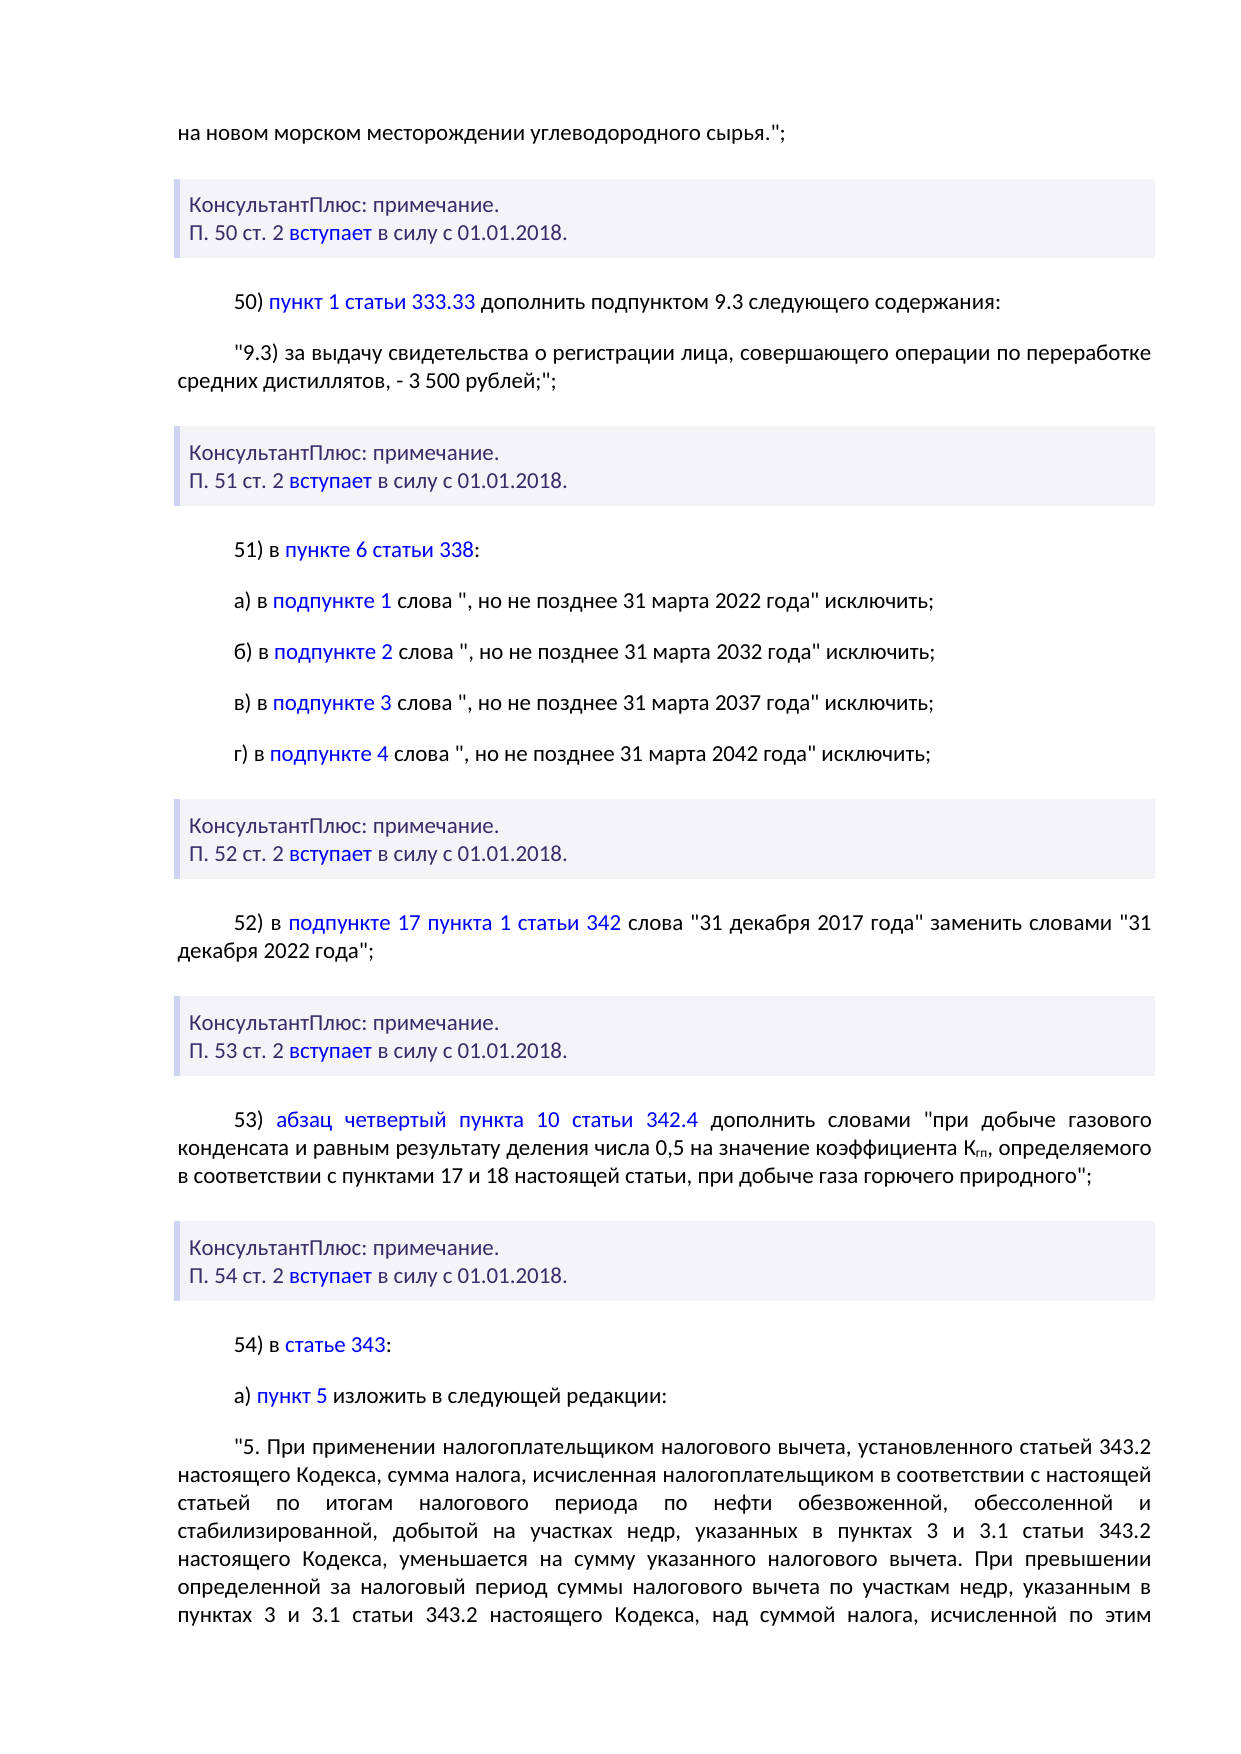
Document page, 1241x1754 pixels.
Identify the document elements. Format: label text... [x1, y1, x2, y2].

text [177, 118, 1152, 146]
text а) пункт 5 изложить в следующей редакции: [177, 1381, 1152, 1409]
text б) в подпункте 2 слова ", но не позднее 31 марта 2032 года" исключить; [177, 637, 1152, 665]
table_header КонсультантПлюс: примечание. П. 51 ст. 2 вступает в силу с 01.01.2018. [180, 426, 1149, 506]
text 51) в пункте 6 статьи 338: [177, 535, 1152, 563]
table_header КонсультантПлюс: примечание. П. 54 ст. 2 вступает в силу с 01.01.2018. [180, 1221, 1149, 1301]
text а) в подпункте 1 слова ", но не позднее 31 марта 2022 года" исключить; [177, 586, 1152, 614]
table_header КонсультантПлюс: примечание. П. 52 ст. 2 вступает в силу с 01.01.2018. [180, 799, 1149, 879]
table_header КонсультантПлюс: примечание. П. 50 ст. 2 вступает в силу с 01.01.2018. [180, 179, 1149, 258]
text 50) пункт 1 статьи 333.33 дополнить подпунктом 9.3 следующего содержания: [177, 287, 1152, 315]
text "9.3) за выдачу свидетельства о регистрации лица, совершающего операции по переработке средних дистиллятов, - 3 500 рублей;"; [177, 338, 1152, 394]
text 54) в статье 343: [177, 1330, 1152, 1358]
table_header КонсультантПлюс: примечание. П. 53 ст. 2 вступает в силу с 01.01.2018. [180, 996, 1149, 1076]
text в) в подпункте 3 слова ", но не позднее 31 марта 2037 года" исключить; [177, 688, 1152, 716]
text г) в подпункте 4 слова ", но не позднее 31 марта 2042 года" исключить; [177, 739, 1152, 767]
text 53) абзац четвертый пункта 10 статьи 342.4 дополнить словами "при добыче газового конденсата и равным результату деления числа 0,5 на значение коэффициента Кгп, определяемого в соответствии с пунктами 17 и 18 настоящей статьи, при добыче газа горючего природного"; [177, 1105, 1152, 1189]
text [177, 1432, 1152, 1628]
text 52) в подпункте 17 пункта 1 статьи 342 слова "31 декабря 2017 года" заменить словами "31 декабря 2022 года"; [177, 908, 1152, 964]
